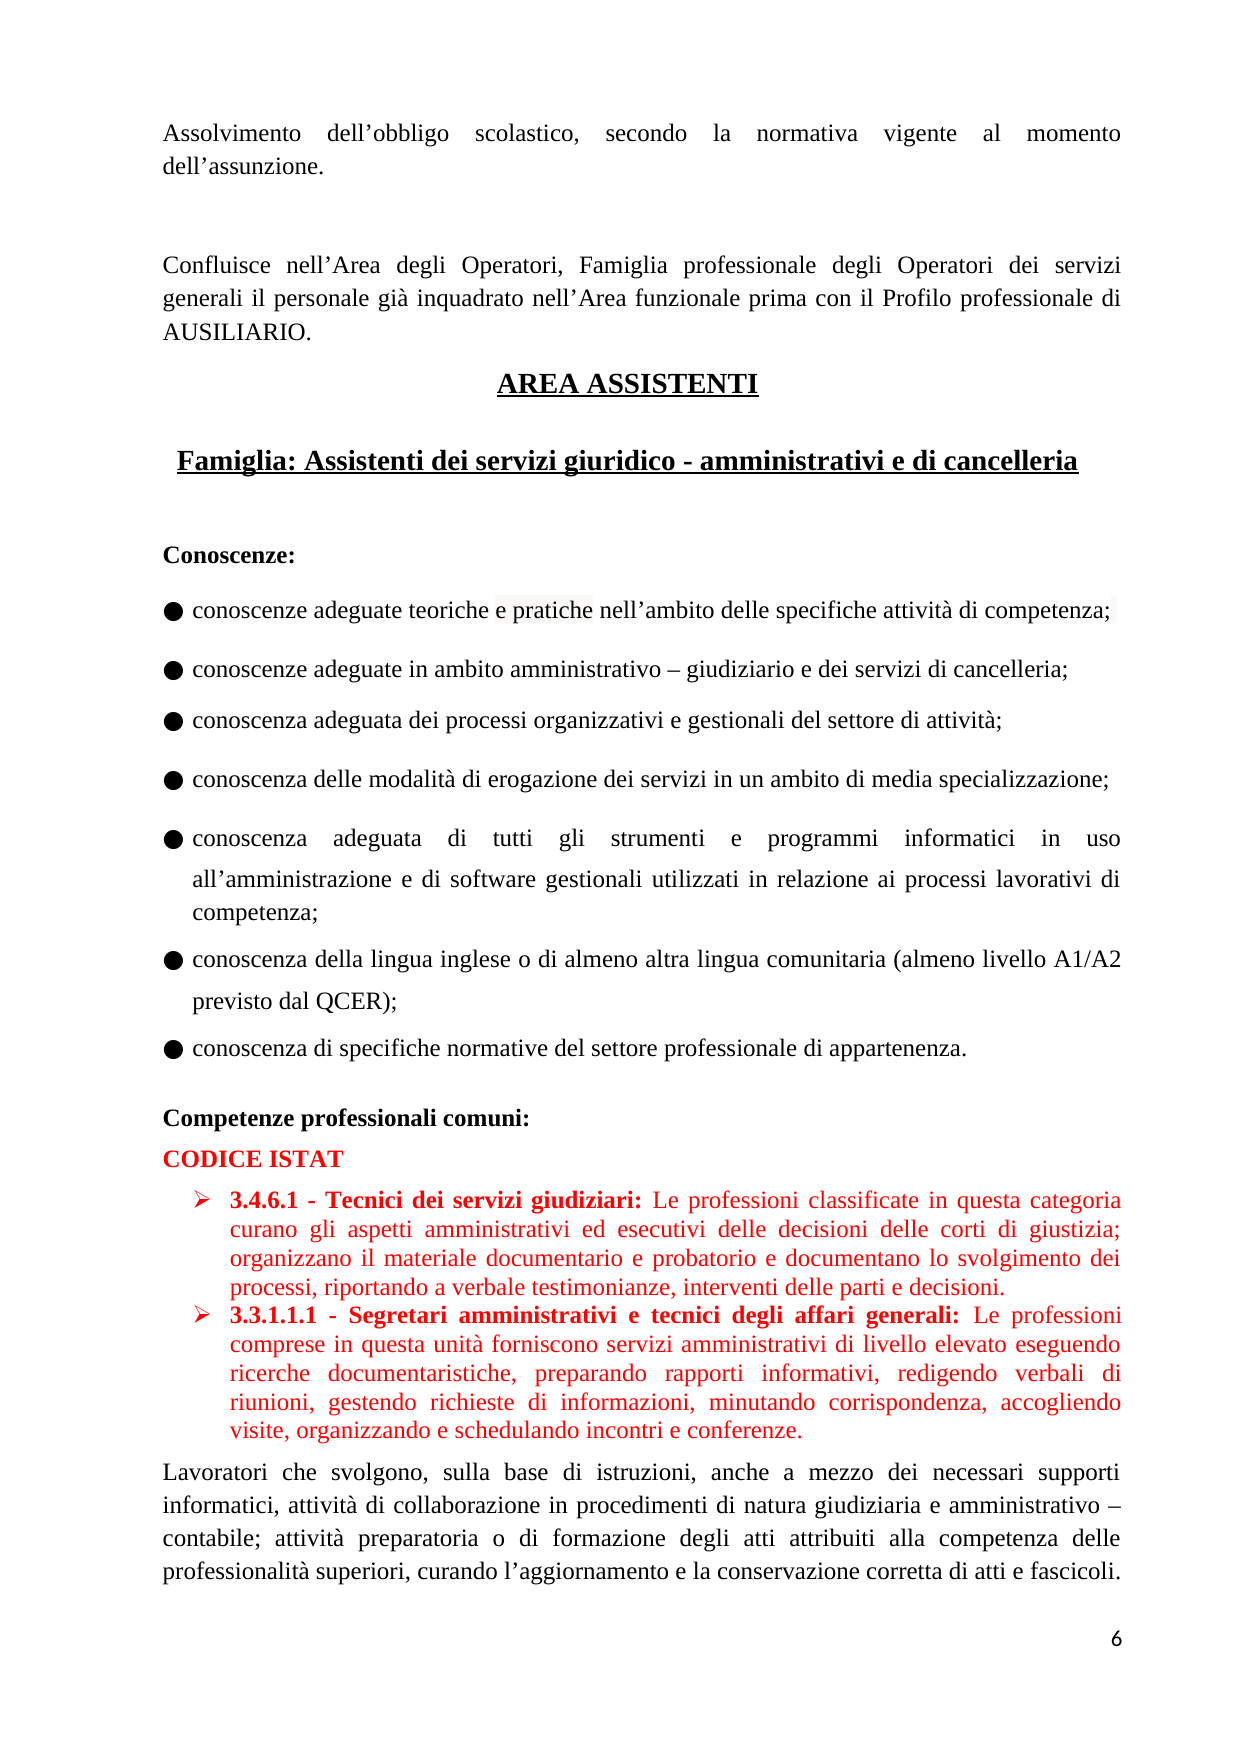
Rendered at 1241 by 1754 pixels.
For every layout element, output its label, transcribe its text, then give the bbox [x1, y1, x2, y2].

text CODICE ISTAT [162, 1144, 1122, 1173]
text Famiglia: Assistenti dei servizi giuridico - amministrativi e di cancelleria [133, 443, 1122, 477]
text Competenze professionali comuni: [133, 1103, 1122, 1132]
list conoscenza di specifiche normative del settore professionale di appartenenza. [162, 1019, 1122, 1070]
list conoscenza della lingua inglese o di almeno altra lingua comunitaria (almeno livello A1/A2 previsto dal QCER); [162, 931, 1122, 1015]
list conoscenze adeguate teoriche e pratiche nell’ambito delle specifiche attività di competenza; [162, 581, 1122, 632]
list conoscenza adeguata di tutti gli strumenti e programmi informatici in uso all’amministrazione e di software gestionali utilizzati in relazione ai processi lavorativi di competenza; [162, 809, 1122, 926]
list 3.4.6.1 - Tecnici dei servizi giudiziari: Le professioni classificate in questa categoria curano gli aspetti amministrativi ed esecutivi delle decisioni delle corti di giustizia; organizzano il materiale documentario e probatorio e documentano lo svolgimento dei processi, riportando a verbale testimonianze, interventi delle parti e decisioni. [192, 1185, 1122, 1300]
list conoscenze adeguate in ambito amministrativo – giudiziario e dei servizi di cancelleria; [162, 640, 1122, 691]
text Assolvimento dell’obbligo scolastico, secondo la normativa vigente al momento dell’assunzione. [162, 118, 1122, 180]
text AREA ASSISTENTI [133, 366, 1122, 400]
text Confluisce nell’Area degli Operatori, Famiglia professionale degli Operatori dei servizi generali il personale già inquadrato nell’Area funzionale prima con il Profilo professionale di AUSILIARIO. [162, 251, 1122, 345]
list 3.3.1.1.1 - Segretari amministrativi e tecnici degli affari generali: Le professioni comprese in questa unità forniscono servizi amministrativi di livello elevato eseguendo ricerche documentaristiche, preparando rapporti informativi, redigendo verbali di riunioni, gestendo richieste di informazioni, minutando corrispondenza, accogliendo visite, organizzando e schedulando incontri e conferenze. [192, 1300, 1122, 1444]
text Conoscenze: [162, 540, 1122, 569]
list conoscenza adeguata dei processi organizzativi e gestionali del settore di attività; [162, 691, 1122, 742]
text Lavoratori che svolgono, sulla base di istruzioni, anche a mezzo dei necessari supporti informatici, attività di collaborazione in procedimenti di natura giudiziaria e amministrativo – contabile; attività preparatoria o di formazione degli atti attribuiti alla competenza delle professionalità superiori, curando l’aggiornamento e la conservazione corretta di atti e fascicoli. [162, 1457, 1122, 1584]
list conoscenza delle modalità di erogazione dei servizi in un ambito di media specializzazione; [162, 750, 1122, 801]
